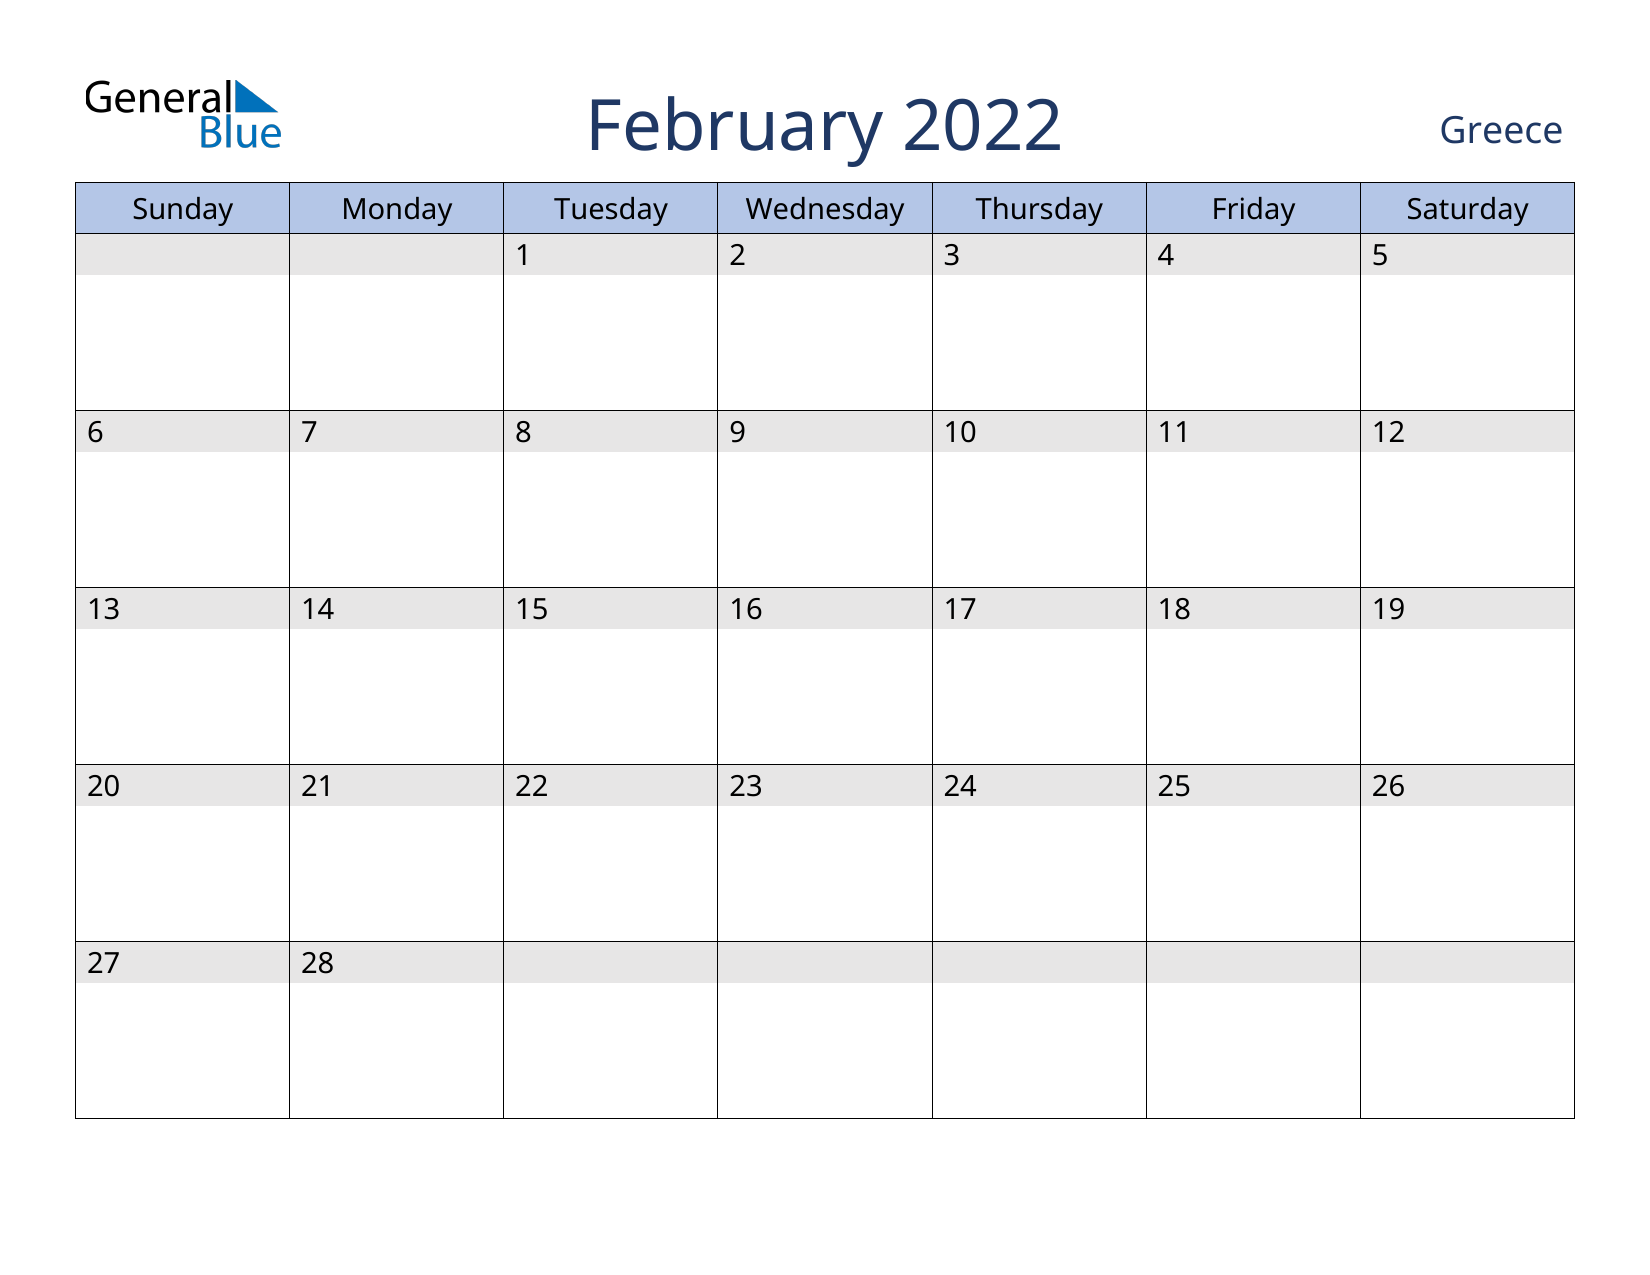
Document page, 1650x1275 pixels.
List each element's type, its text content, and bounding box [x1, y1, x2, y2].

table_cell [504, 629, 717, 764]
table_cell [718, 942, 932, 983]
table_cell [1361, 452, 1574, 587]
table_cell [290, 629, 503, 764]
table_cell [504, 275, 717, 410]
table_cell 10 [933, 411, 1146, 452]
table_cell 21 [290, 765, 503, 806]
table_cell [290, 234, 503, 275]
table_cell 23 [718, 765, 932, 806]
table_cell [76, 452, 289, 587]
table_header February 2022 [504, 75, 1146, 182]
table_cell [933, 452, 1146, 587]
table_cell [718, 275, 932, 410]
table_cell 1 [504, 234, 717, 275]
table_cell 22 [504, 765, 717, 806]
table_cell 27 [76, 942, 289, 983]
table_cell 3 [933, 234, 1146, 275]
table_cell [1147, 629, 1360, 764]
table_cell [933, 629, 1146, 764]
picture [86, 80, 281, 148]
table_cell [290, 452, 503, 587]
table_cell Thursday [933, 183, 1146, 233]
table_cell [933, 806, 1146, 941]
table_cell 19 [1361, 588, 1574, 629]
table_cell [1147, 942, 1360, 983]
table_cell 17 [933, 588, 1146, 629]
table_cell [76, 806, 289, 941]
table_cell 4 [1147, 234, 1360, 275]
table_cell [1361, 806, 1574, 941]
table_cell [718, 983, 932, 1118]
table_cell 6 [76, 411, 289, 452]
table_cell 28 [290, 942, 503, 983]
table_cell Wednesday [718, 183, 932, 233]
table_cell [1361, 629, 1574, 764]
table_cell 7 [290, 411, 503, 452]
table_cell [504, 806, 717, 941]
table_cell 15 [504, 588, 717, 629]
table_cell [76, 983, 289, 1118]
table_cell [504, 942, 717, 983]
table_cell [1147, 806, 1360, 941]
table_cell [933, 983, 1146, 1118]
table_cell [290, 275, 503, 410]
table_cell 8 [504, 411, 717, 452]
table_cell 18 [1147, 588, 1360, 629]
table_cell Tuesday [504, 183, 717, 233]
table_cell Sunday [76, 183, 289, 233]
table_cell [1361, 275, 1574, 410]
table_cell Friday [1147, 183, 1360, 233]
table_header [76, 75, 503, 182]
table_cell 25 [1147, 765, 1360, 806]
table_cell [290, 983, 503, 1118]
table_cell Monday [290, 183, 503, 233]
table_cell Saturday [1361, 183, 1574, 233]
table_cell [290, 806, 503, 941]
table_cell [504, 452, 717, 587]
table_cell 13 [76, 588, 289, 629]
table_cell [718, 452, 932, 587]
table_cell [76, 275, 289, 410]
table_cell 14 [290, 588, 503, 629]
table_cell 20 [76, 765, 289, 806]
table_cell [718, 806, 932, 941]
table_cell 9 [718, 411, 932, 452]
table_cell [1147, 983, 1360, 1118]
table_cell 24 [933, 765, 1146, 806]
table_cell [76, 629, 289, 764]
table_cell [933, 942, 1146, 983]
table_cell [1361, 983, 1574, 1118]
table_cell [76, 234, 289, 275]
table_cell 11 [1147, 411, 1360, 452]
table_cell [504, 983, 717, 1118]
table_cell [718, 629, 932, 764]
table_cell [933, 275, 1146, 410]
table_cell 12 [1361, 411, 1574, 452]
table_cell 26 [1361, 765, 1574, 806]
table_cell [1147, 452, 1360, 587]
table_cell [1147, 275, 1360, 410]
table_cell 2 [718, 234, 932, 275]
table_header Greece [1146, 75, 1574, 182]
table_cell 5 [1361, 234, 1574, 275]
table_cell [1361, 942, 1574, 983]
table_cell 16 [718, 588, 932, 629]
